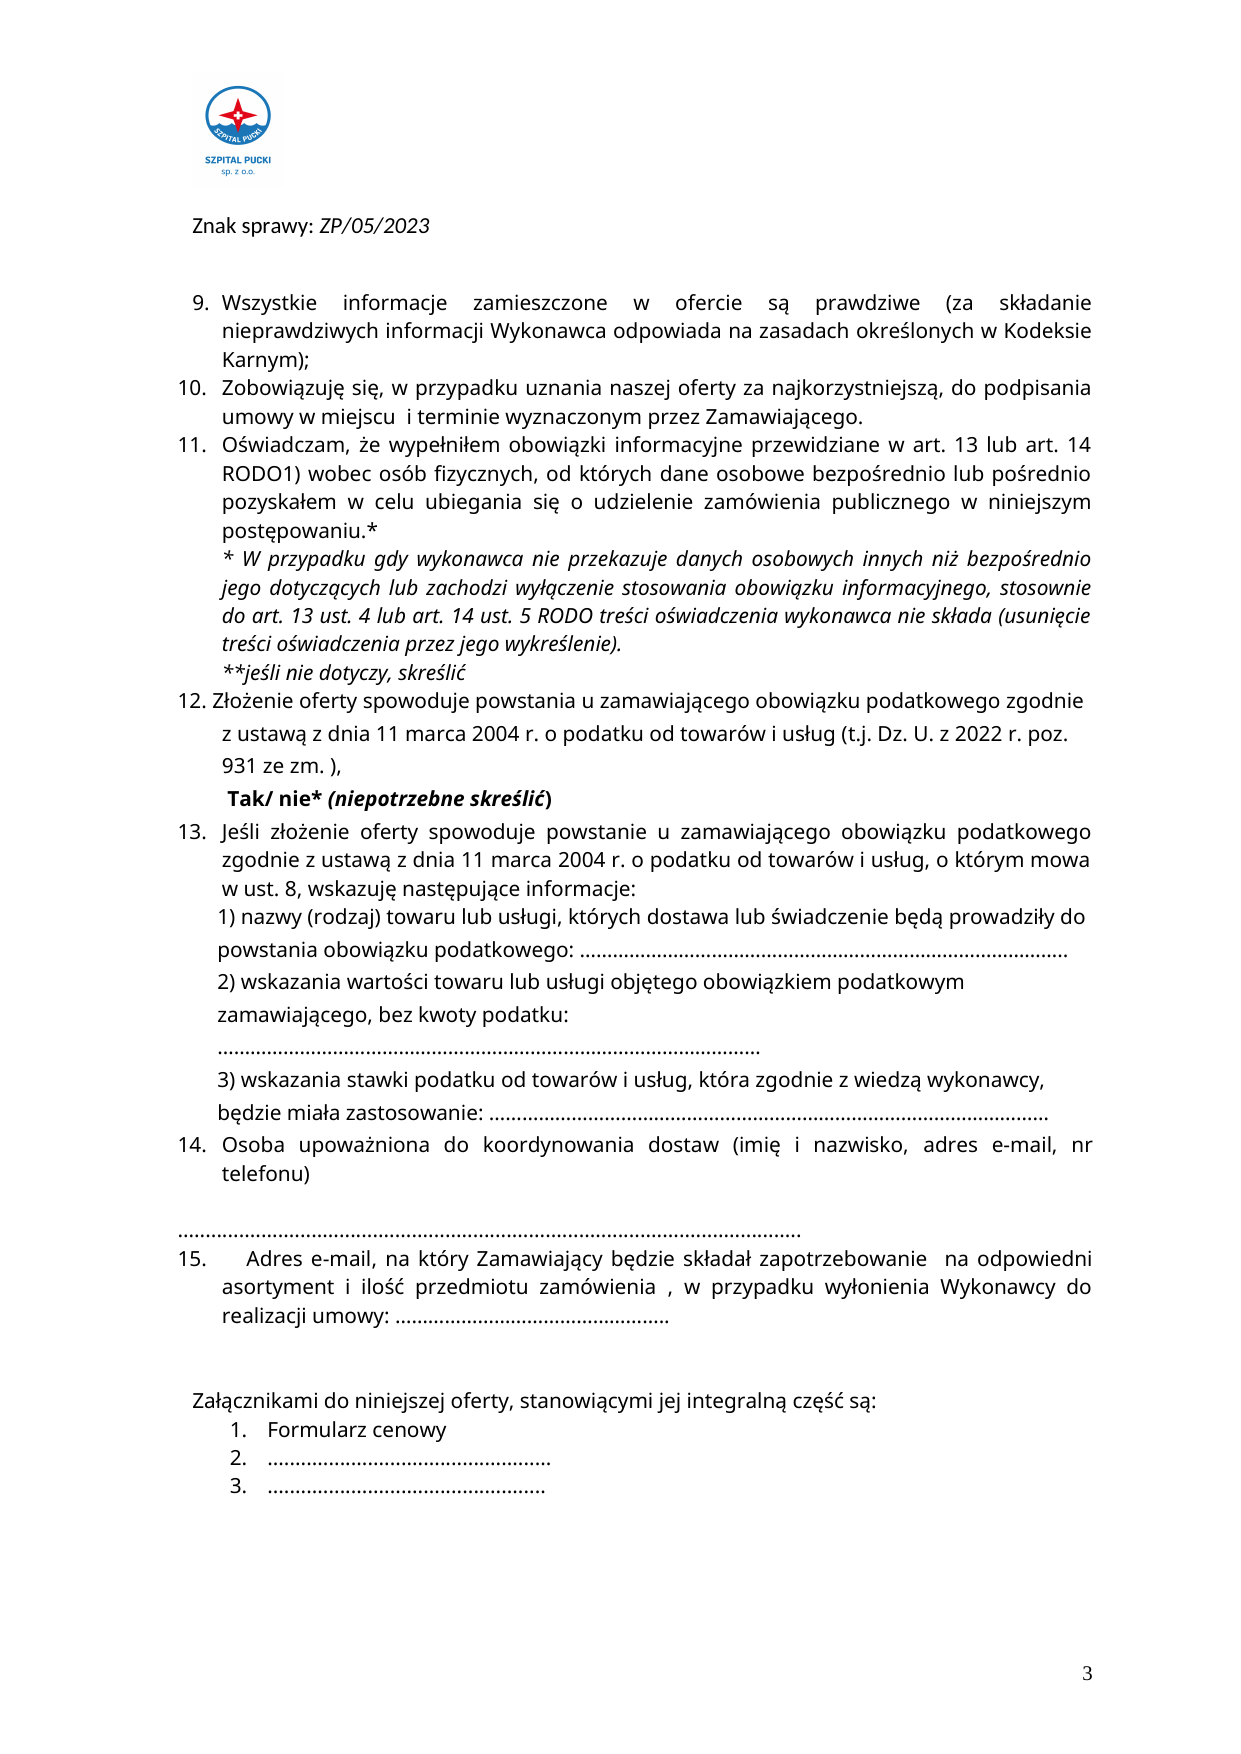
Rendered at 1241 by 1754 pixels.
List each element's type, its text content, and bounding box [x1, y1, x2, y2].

text Załącznikami do niniejszej oferty, stanowiącymi jej integralną część są: [192, 1386, 1092, 1415]
picture [192, 73, 284, 187]
text ................................................................................................................ [177, 1216, 1092, 1244]
list Wszystkie informacje zamieszczone w ofercie są prawdziwe (za składanie nieprawdziwych informacji Wykonawca odpowiada na zasadach określonych w Kodeksie Karnym); [192, 288, 1092, 373]
list Formularz cenowy [229, 1415, 1092, 1443]
text 3) wskazania stawki podatku od towarów i usług, która zgodnie z wiedzą wykonawcy, będzie miała zastosowanie: ………………………………………………………………………………………… [217, 1065, 1092, 1126]
text * W przypadku gdy wykonawca nie przekazuje danych osobowych innych niż bezpośrednio jego dotyczących lub zachodzi wyłączenie stosowania obowiązku informacyjnego, stosownie do art. 13 ust. 4 lub art. 14 ust. 5 RODO treści oświadczenia wykonawca nie składa (usunięcie treści oświadczenia przez jego wykreślenie). [222, 544, 1092, 658]
text 2) wskazania wartości towaru lub usługi objętego obowiązkiem podatkowym zamawiającego, bez kwoty podatku: ……………………………………………………………………………………… [217, 967, 1092, 1061]
list Osoba upoważniona do koordynowania dostaw (imię i nazwisko, adres e-mail, nr telefonu) [177, 1130, 1092, 1187]
text 1) nazwy (rodzaj) towaru lub usługi, których dostawa lub świadczenie będą prowadziły do powstania obowiązku podatkowego: …………………………………………………………………………….. [217, 902, 1092, 963]
list Zobowiązuję się, w przypadku uznania naszej oferty za najkorzystniejszą, do podpisania umowy w miejscu i terminie wyznaczonym przez Zamawiającego. [177, 373, 1092, 430]
text 12. Złożenie oferty spowoduje powstania u zamawiającego obowiązku podatkowego zgodnie z ustawą z dnia 11 marca 2004 r. o podatku od towarów i usług (t.j. Dz. U. z 2022 r. poz. 931 ze zm. ), [177, 686, 1092, 780]
list Jeśli złożenie oferty spowoduje powstanie u zamawiającego obowiązku podatkowego zgodnie z ustawą z dnia 11 marca 2004 r. o podatku od towarów i usług, o którym mowa w ust. 8, wskazuję następujące informacje: [177, 817, 1092, 902]
list .................................................. [229, 1472, 1092, 1500]
list ................................................... [229, 1443, 1092, 1472]
list Oświadczam, że wypełniłem obowiązki informacyjne przewidziane w art. 13 lub art. 14 RODO1) wobec osób fizycznych, od których dane osobowe bezpośrednio lub pośrednio pozyskałem w celu ubiegania się o udzielenie zamówienia publicznego w niniejszym postępowaniu.* [177, 430, 1092, 544]
text Tak/ nie* (niepotrzebne skreślić) [177, 784, 1092, 813]
list Adres e-mail, na który Zamawiający będzie składał zapotrzebowanie na odpowiedni asortyment i ilość przedmiotu zamówienia , w przypadku wyłonienia Wykonawcy do realizacji umowy: ………………………………………….. [177, 1244, 1092, 1329]
text **jeśli nie dotyczy, skreślić [222, 658, 1092, 686]
